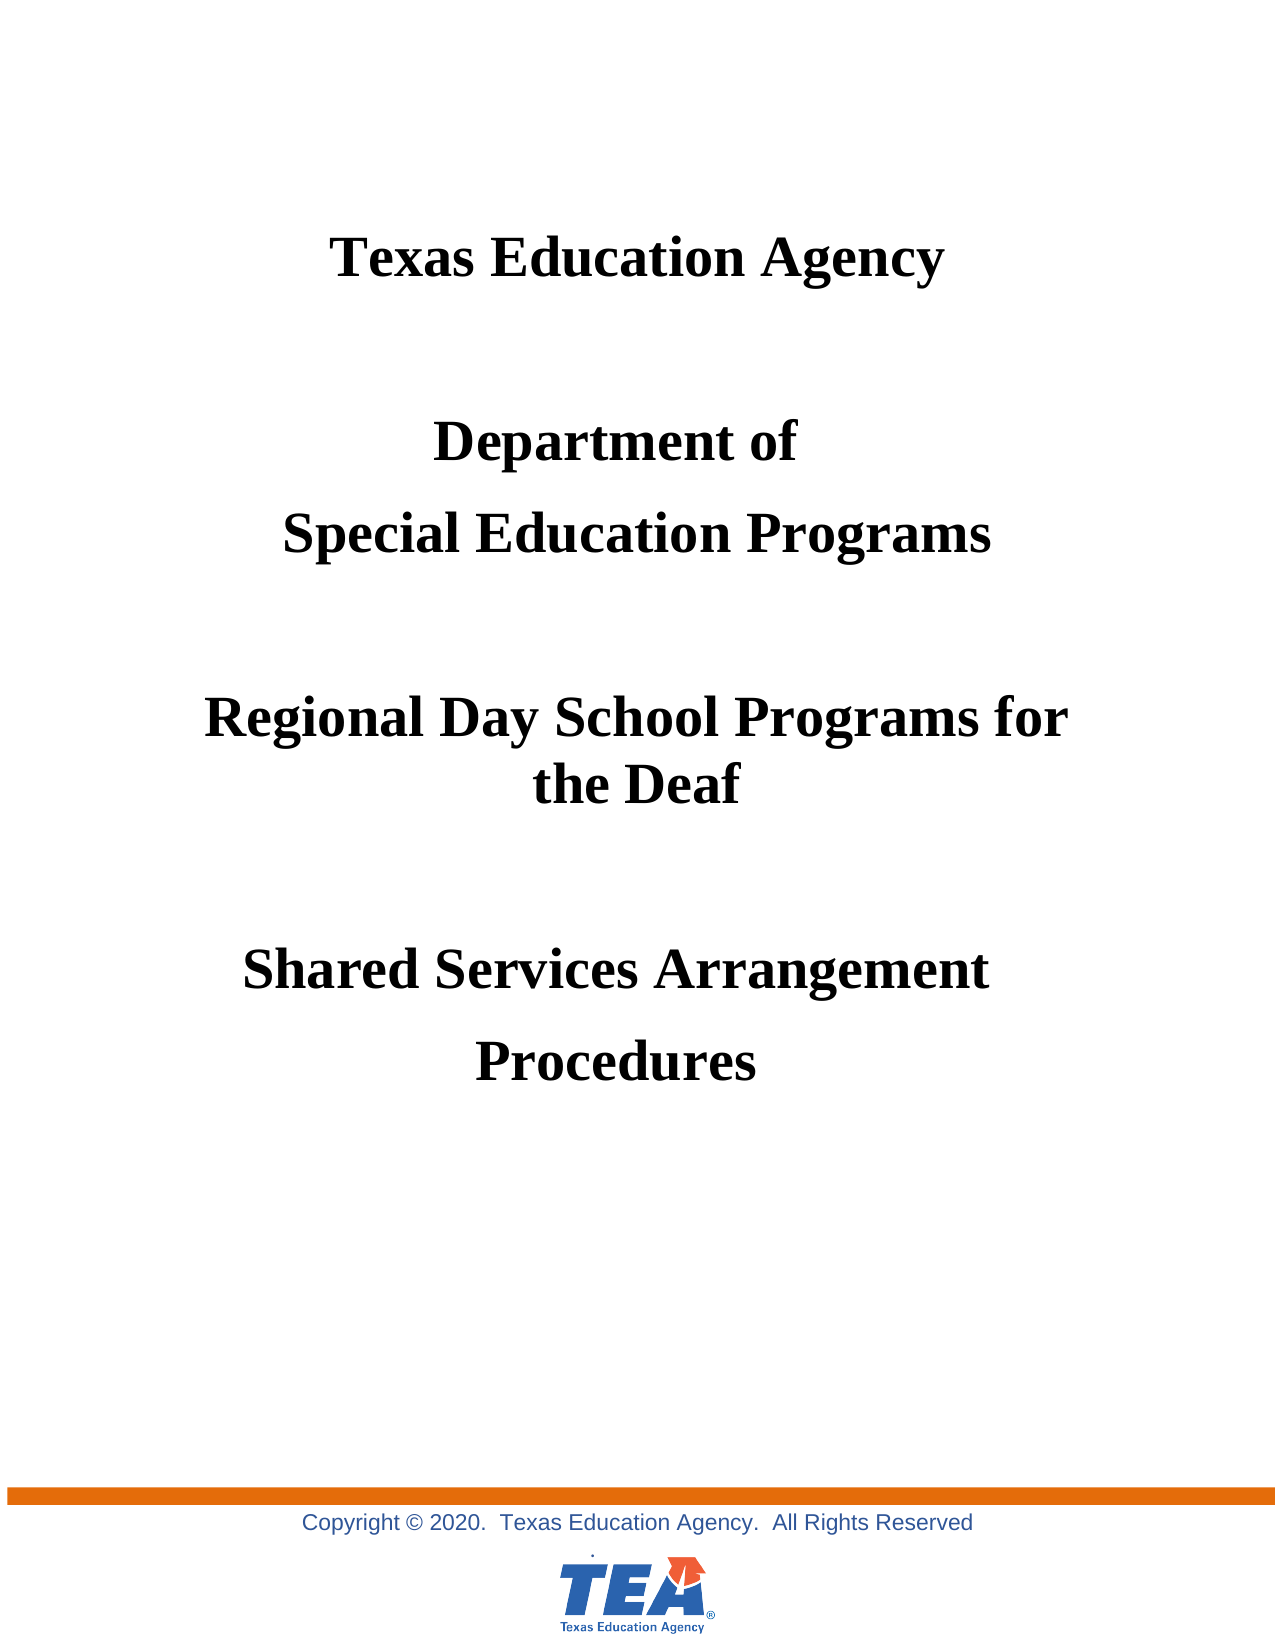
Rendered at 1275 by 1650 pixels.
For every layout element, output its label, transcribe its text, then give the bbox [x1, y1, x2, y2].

picture [560, 1557, 715, 1634]
text Regional Day School Programs for the Deaf [173, 682, 1101, 816]
subtitle Texas Education Agency [173, 222, 1102, 289]
text Special Education Programs [173, 498, 1102, 565]
text Shared Services Arrangement [173, 933, 1059, 1001]
text Procedures [173, 1026, 1059, 1093]
text Department of [173, 406, 1059, 473]
